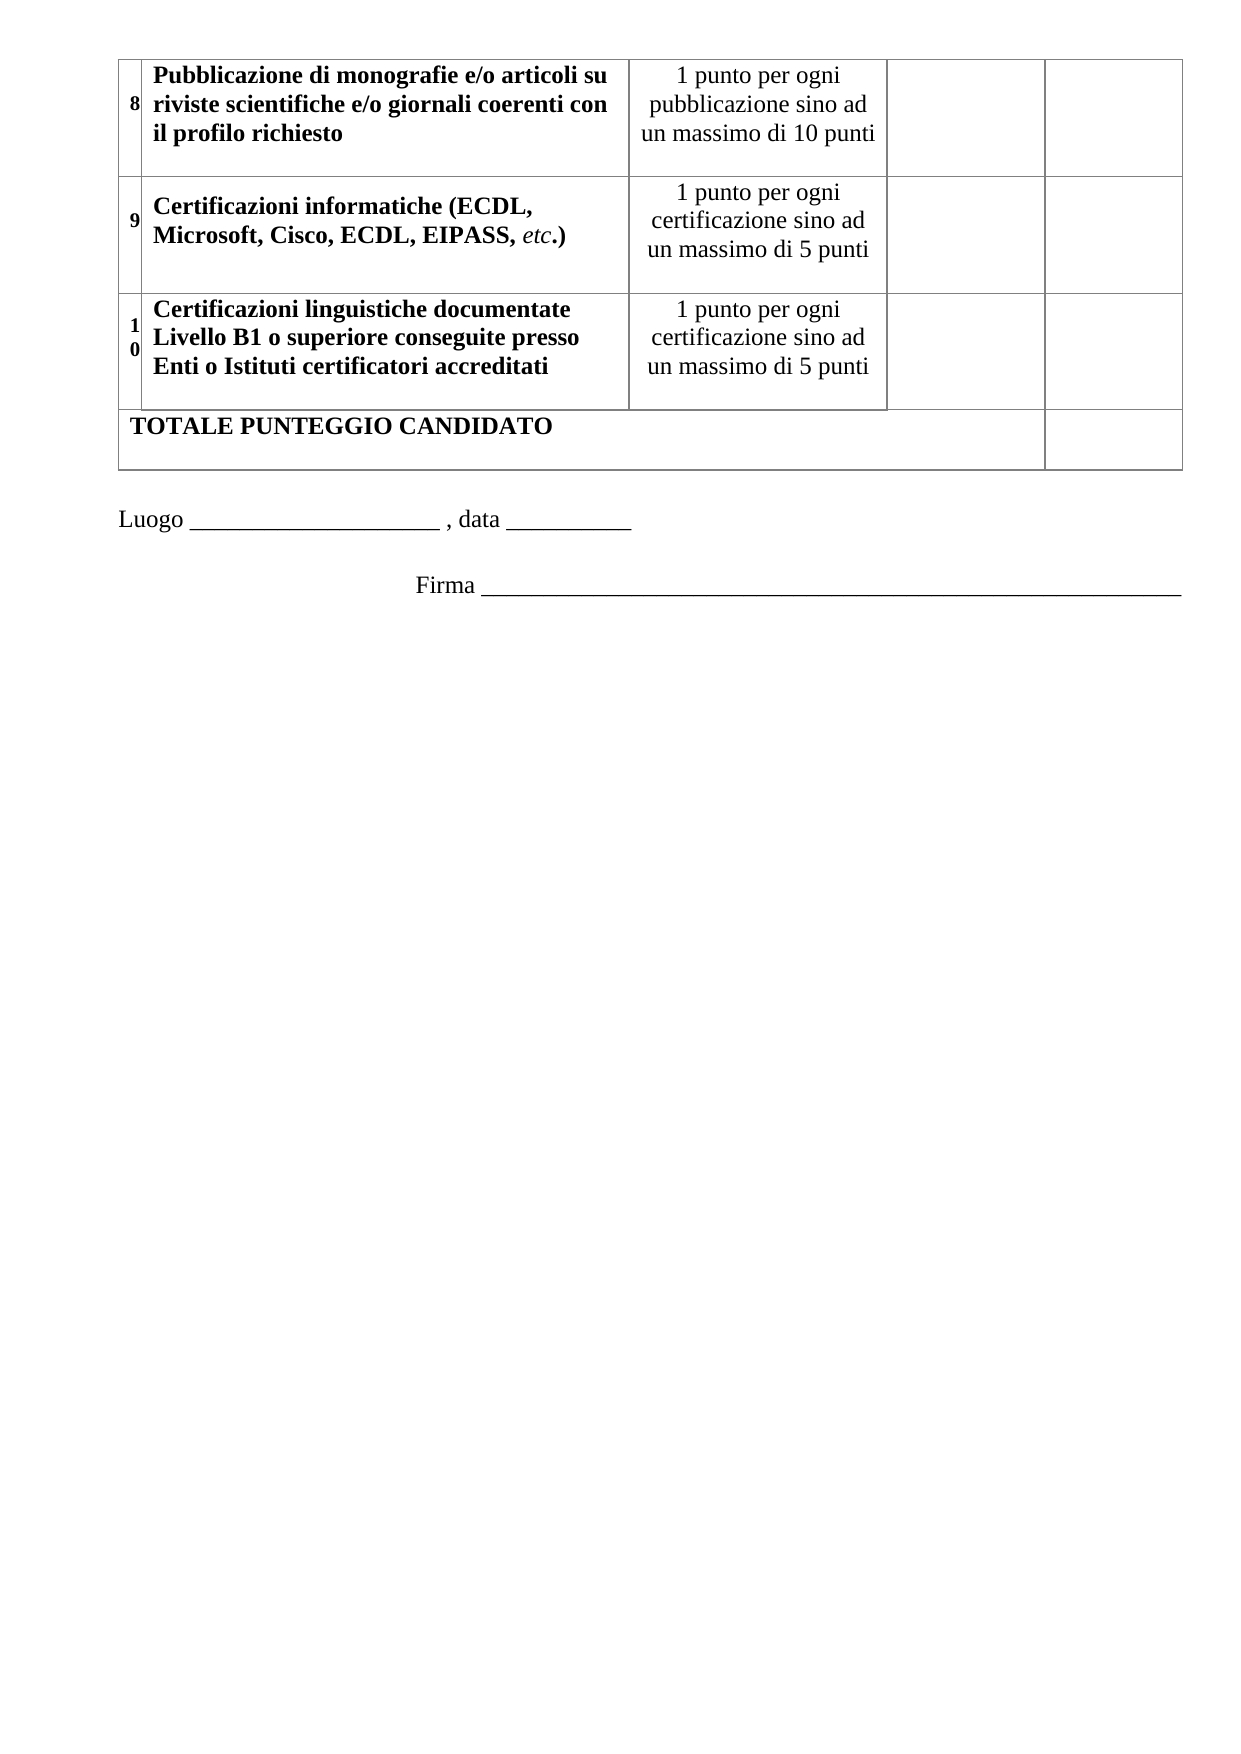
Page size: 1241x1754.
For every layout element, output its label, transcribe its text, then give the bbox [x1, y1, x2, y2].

table_cell 10 [119, 294, 141, 409]
table_cell [1046, 177, 1182, 293]
table_cell [888, 294, 1044, 409]
table_cell [1046, 410, 1182, 469]
table_cell [1046, 294, 1182, 409]
table_cell 8 [119, 60, 141, 176]
table_cell Certificazioni linguistiche documentate Livello B1 o superiore conseguite presso Enti o Istituti certificatori accreditati [142, 294, 628, 409]
table_cell [1046, 60, 1182, 176]
text Luogo ____________________ , data __________ [118, 471, 1181, 532]
table_cell 1 punto per ogni certificazione sino ad un massimo di 5 punti [630, 177, 886, 293]
table_cell 1 punto per ogni pubblicazione sino ad un massimo di 10 punti [630, 60, 886, 176]
text Firma ________________________________________________________ [118, 537, 1181, 598]
table_cell TOTALE PUNTEGGIO CANDIDATO [119, 410, 1044, 469]
table_cell 1 punto per ogni certificazione sino ad un massimo di 5 punti [630, 294, 886, 409]
table_cell Pubblicazione di monografie e/o articoli su riviste scientifiche e/o giornali coerenti con il profilo richiesto [142, 60, 628, 176]
table_cell [888, 177, 1044, 293]
table_cell [888, 60, 1044, 176]
table_cell 9 [119, 177, 141, 293]
table_cell Certificazioni informatiche (ECDL, Microsoft, Cisco, ECDL, EIPASS, etc.) [142, 177, 628, 293]
